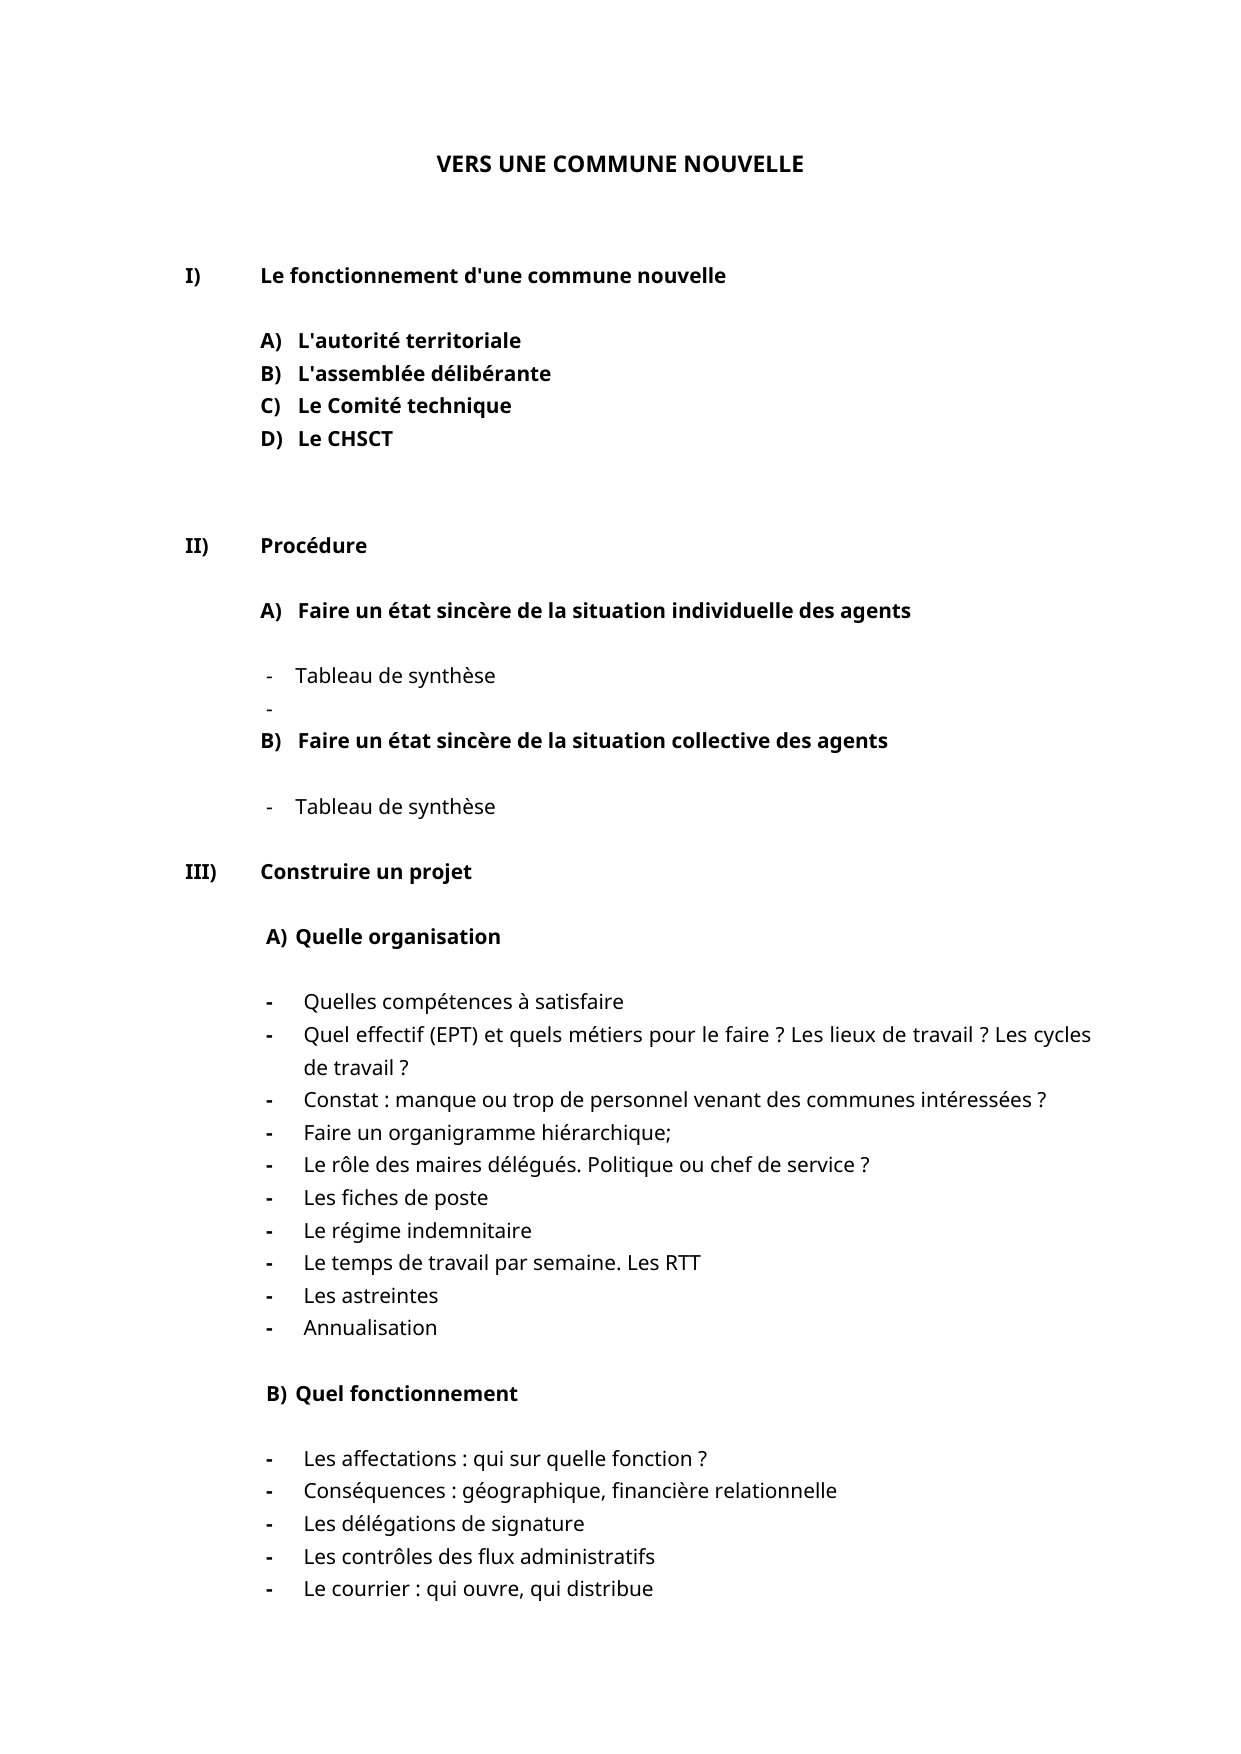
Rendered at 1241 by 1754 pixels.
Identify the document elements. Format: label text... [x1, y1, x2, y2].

text VERS UNE COMMUNE NOUVELLE [148, 148, 1093, 179]
list L'autorité territoriale [260, 326, 1093, 355]
list Faire un état sincère de la situation individuelle des agents [260, 596, 1093, 625]
list Quelles compétences à satisfaire [266, 987, 1093, 1016]
list Quelle organisation [223, 922, 1093, 951]
list Quel effectif (EPT) et quels métiers pour le faire ? Les lieux de travail ? Les cycles de travail ? [266, 1020, 1093, 1081]
list Le temps de travail par semaine. Les RTT [266, 1248, 1093, 1277]
list Les affectations : qui sur quelle fonction ? [266, 1444, 1093, 1472]
list L'assemblée délibérante [260, 359, 1093, 387]
list Les contrôles des flux administratifs [266, 1542, 1093, 1570]
list Construire un projet [185, 857, 1093, 886]
list Tableau de synthèse [223, 661, 1093, 690]
list Le rôle des maires délégués. Politique ou chef de service ? [266, 1151, 1093, 1179]
list Le régime indemnitaire [266, 1216, 1093, 1244]
list Faire un organigramme hiérarchique; [266, 1118, 1093, 1146]
list Faire un état sincère de la situation collective des agents [260, 727, 1093, 755]
list Le CHSCT [260, 424, 1093, 453]
list Les délégations de signature [266, 1509, 1093, 1538]
list Le courrier : qui ouvre, qui distribue [266, 1574, 1093, 1603]
list Le Comité technique [260, 392, 1093, 420]
list Le fonctionnement d'une commune nouvelle [185, 261, 1093, 289]
list Conséquences : géographique, financière relationnelle [266, 1477, 1093, 1505]
list Constat : manque ou trop de personnel venant des communes intéressées ? [266, 1085, 1093, 1114]
list Quel fonctionnement [223, 1379, 1093, 1407]
list Annualisation [266, 1313, 1093, 1342]
list Procédure [185, 531, 1093, 559]
list Les fiches de poste [266, 1183, 1093, 1212]
list Les astreintes [266, 1281, 1093, 1309]
list Tableau de synthèse [223, 792, 1093, 820]
